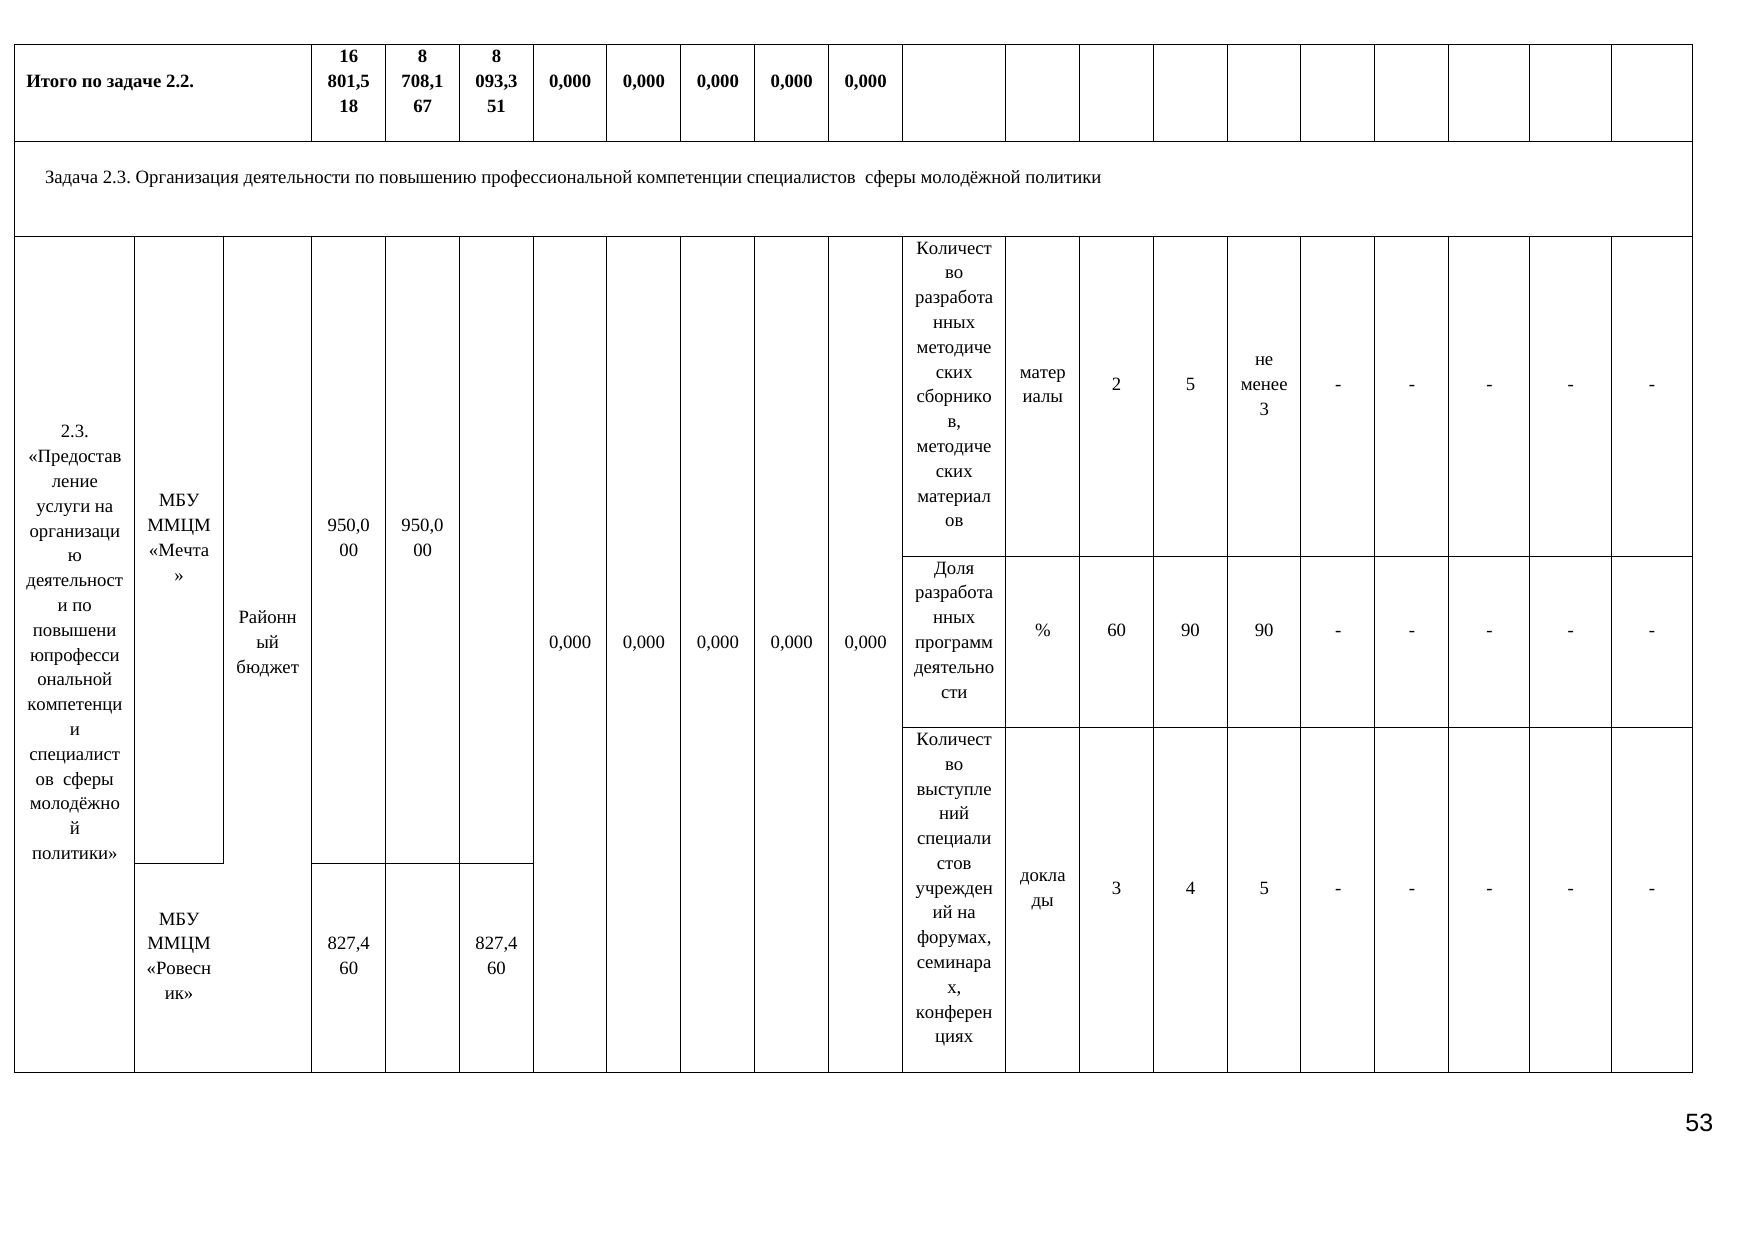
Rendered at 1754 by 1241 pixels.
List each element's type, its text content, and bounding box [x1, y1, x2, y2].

table_cell не менее 3 [1228, 237, 1300, 556]
table_cell 90 [1228, 557, 1300, 727]
table_cell 0,000 [829, 45, 902, 141]
table_cell [1375, 45, 1448, 141]
table_cell [1080, 45, 1153, 141]
table_cell 827,460 [460, 864, 533, 1072]
table_cell - [1612, 557, 1692, 727]
table_cell - [1530, 237, 1611, 556]
table_cell Количество выступлений специалистов учреждений на форумах, семинарах, конференциях [903, 728, 1005, 1072]
table_cell 3 [1080, 728, 1153, 1072]
table_cell 90 [1154, 557, 1227, 727]
table_cell 8 093,351 [460, 45, 533, 141]
table_cell 0,000 [681, 237, 754, 1072]
table_cell МБУ ММЦМ «Мечта» [135, 237, 223, 863]
table_cell доклады [1006, 728, 1079, 1072]
table_cell 4 [1154, 728, 1227, 1072]
table_cell Итого по задаче 2.2. [15, 45, 311, 141]
table_cell [1006, 45, 1079, 141]
table_cell 0,000 [681, 45, 754, 141]
table_cell 5 [1228, 728, 1300, 1072]
table_cell % [1006, 557, 1079, 727]
table_cell - [1612, 728, 1692, 1072]
table_cell - [1530, 728, 1611, 1072]
table_cell - [1301, 237, 1374, 556]
table_cell - [1375, 557, 1448, 727]
table_cell 0,000 [755, 45, 828, 141]
table_cell 0,000 [755, 237, 828, 1072]
table_cell [1301, 45, 1374, 141]
table_cell Количество разработанных методических сборников, методических материалов [903, 237, 1005, 556]
table_cell Доля разработанных программ деятельности [903, 557, 1005, 727]
table_cell [1530, 45, 1611, 141]
table_cell 950,000 [386, 237, 459, 863]
table_cell МБУ ММЦМ «Ровесник» [135, 864, 223, 1072]
table_cell 950,000 [312, 237, 385, 863]
table_cell 827,460 [312, 864, 385, 1072]
table_cell - [1449, 557, 1529, 727]
table_cell 0,000 [607, 237, 680, 1072]
table_cell - [1375, 728, 1448, 1072]
table_cell - [1375, 237, 1448, 556]
table_cell материалы [1006, 237, 1079, 556]
table_cell - [1301, 728, 1374, 1072]
table_cell 2 [1080, 237, 1153, 556]
table_cell 0,000 [534, 237, 606, 1072]
table_cell Задача 2.3. Организация деятельности по повышению профессиональной компетенции специалистов сферы молодёжной политики [15, 142, 1692, 236]
table_cell - [1449, 237, 1529, 556]
table_cell 2.3. «Предоставление услуги на организацию деятельности по повышениюпрофессиональной компетенции специалистов сферы молодёжной политики» [15, 237, 134, 1072]
table_cell 5 [1154, 237, 1227, 556]
table_cell 0,000 [829, 237, 902, 1072]
table_cell 8 708,167 [386, 45, 459, 141]
table_cell Районный бюджет [223, 237, 311, 1072]
table_cell [1449, 45, 1529, 141]
table_cell [1612, 45, 1692, 141]
table_cell [903, 45, 1005, 141]
table_cell [1228, 45, 1300, 141]
table_cell [386, 864, 459, 1072]
table_cell 16 801,518 [312, 45, 385, 141]
table_cell - [1530, 557, 1611, 727]
table_cell 0,000 [607, 45, 680, 141]
table_cell 0,000 [534, 45, 606, 141]
table_cell 60 [1080, 557, 1153, 727]
table_cell - [1612, 237, 1692, 556]
table_cell [460, 237, 533, 863]
table_cell - [1449, 728, 1529, 1072]
table_cell - [1301, 557, 1374, 727]
table_cell [1154, 45, 1227, 141]
